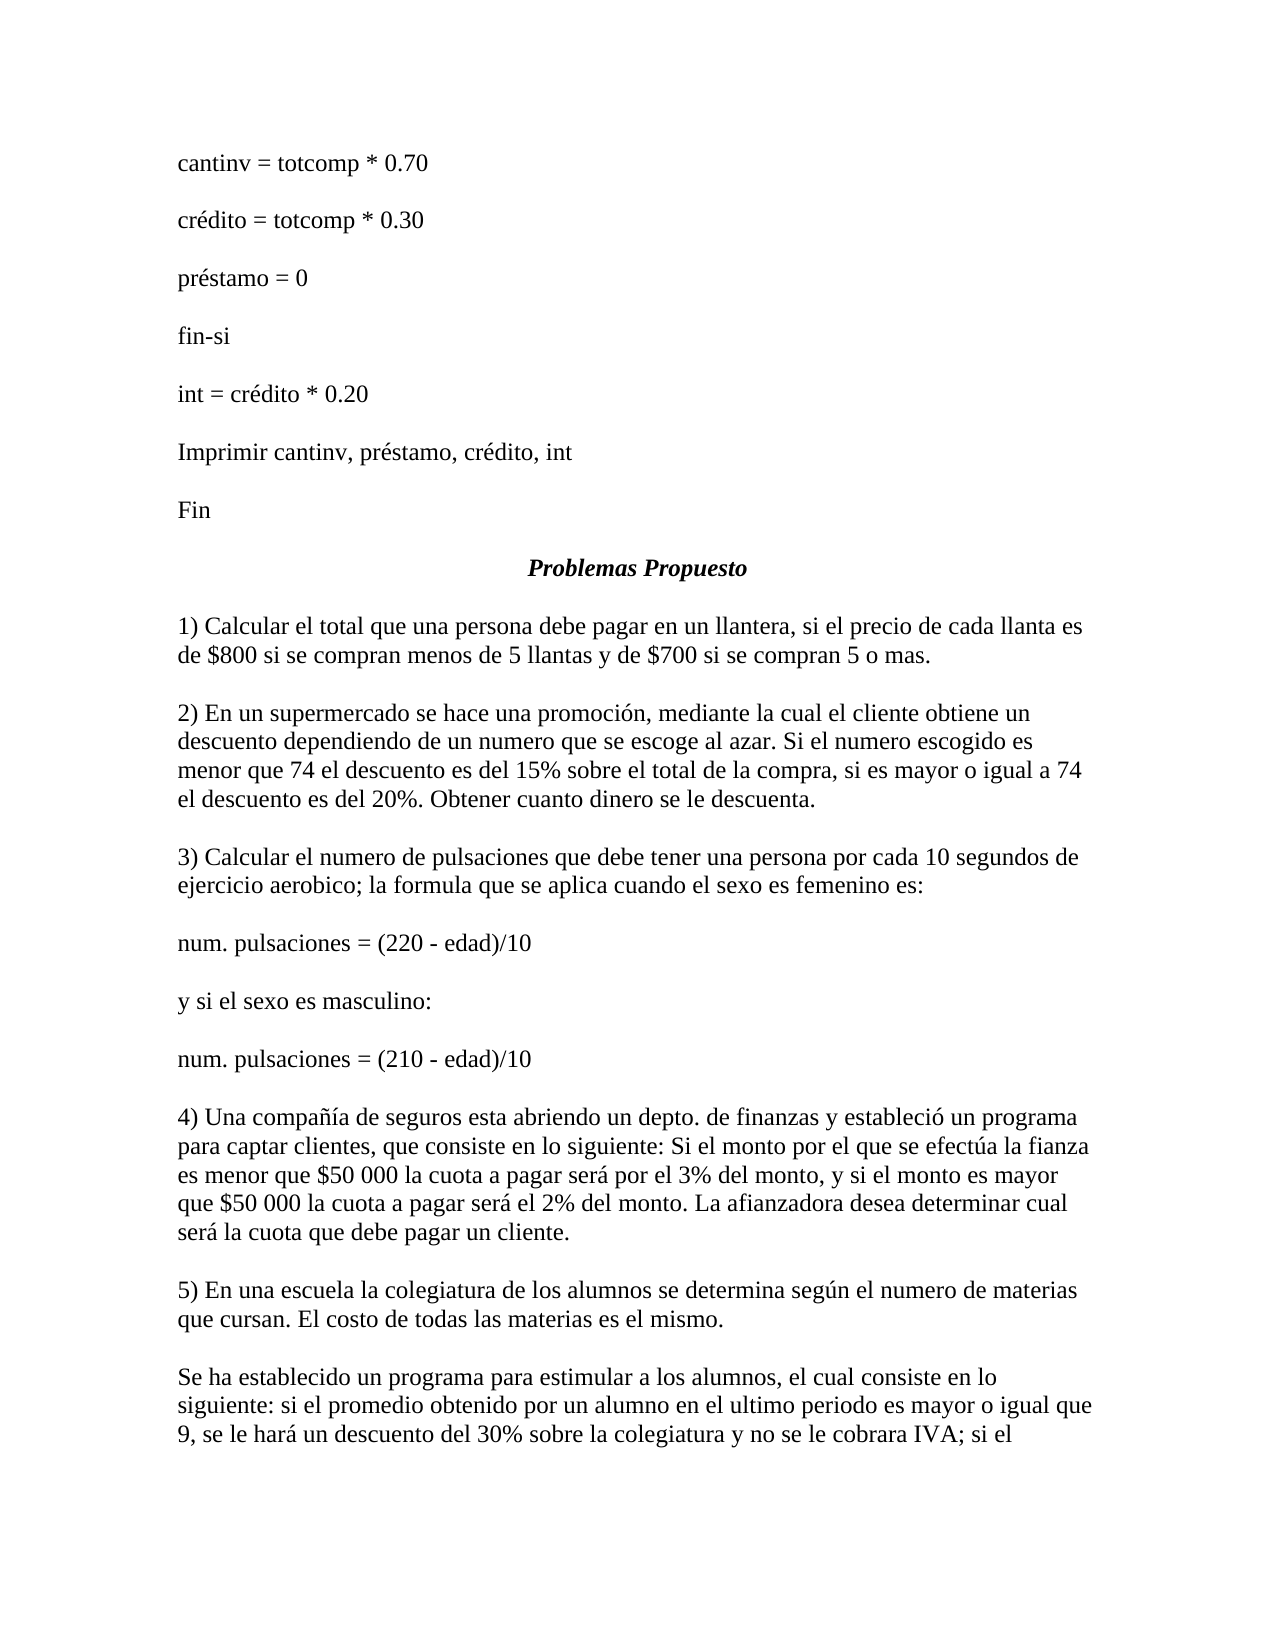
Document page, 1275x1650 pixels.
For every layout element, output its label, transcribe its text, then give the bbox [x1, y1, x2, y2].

text 4) Una compañía de seguros esta abriendo un depto. de finanzas y estableció un programa para captar clientes, que consiste en lo siguiente: Si el monto por el que se efectúa la fianza es menor que $50 000 la cuota a pagar será por el 3% del monto, y si el monto es mayor que $50 000 la cuota a pagar será el 2% del monto. La afianzadora desea determinar cual será la cuota que debe pagar un cliente. [177, 1102, 1098, 1246]
text 2) En un supermercado se hace una promoción, mediante la cual el cliente obtiene un descuento dependiendo de un numero que se escoge al azar. Si el numero escogido es menor que 74 el descuento es del 15% sobre el total de la compra, si es mayor o igual a 74 el descuento es del 20%. Obtener cuanto dinero se le descuenta. [177, 698, 1098, 813]
text Imprimir cantinv, préstamo, crédito, int [177, 437, 1098, 466]
text cantinv = totcomp * 0.70 [177, 148, 1098, 176]
text 3) Calcular el numero de pulsaciones que debe tener una persona por cada 10 segundos de ejercicio aerobico; la formula que se aplica cuando el sexo es femenino es: [177, 842, 1098, 899]
text 5) En una escuela la colegiatura de los alumnos se determina según el numero de materias que cursan. El costo de todas las materias es el mismo. [177, 1275, 1098, 1333]
text Fin [177, 495, 1098, 524]
text Problemas Propuesto [177, 553, 1098, 582]
text crédito = totcomp * 0.30 [177, 206, 1098, 234]
text y si el sexo es masculino: [177, 986, 1098, 1015]
text fin-si [177, 321, 1098, 350]
text préstamo = 0 [177, 263, 1098, 292]
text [177, 1362, 1098, 1448]
text 1) Calcular el total que una persona debe pagar en un llantera, si el precio de cada llanta es de $800 si se compran menos de 5 llantas y de $700 si se compran 5 o mas. [177, 611, 1098, 668]
text num. pulsaciones = (220 - edad)/10 [177, 928, 1098, 957]
text int = crédito * 0.20 [177, 379, 1098, 408]
text num. pulsaciones = (210 - edad)/10 [177, 1044, 1098, 1073]
